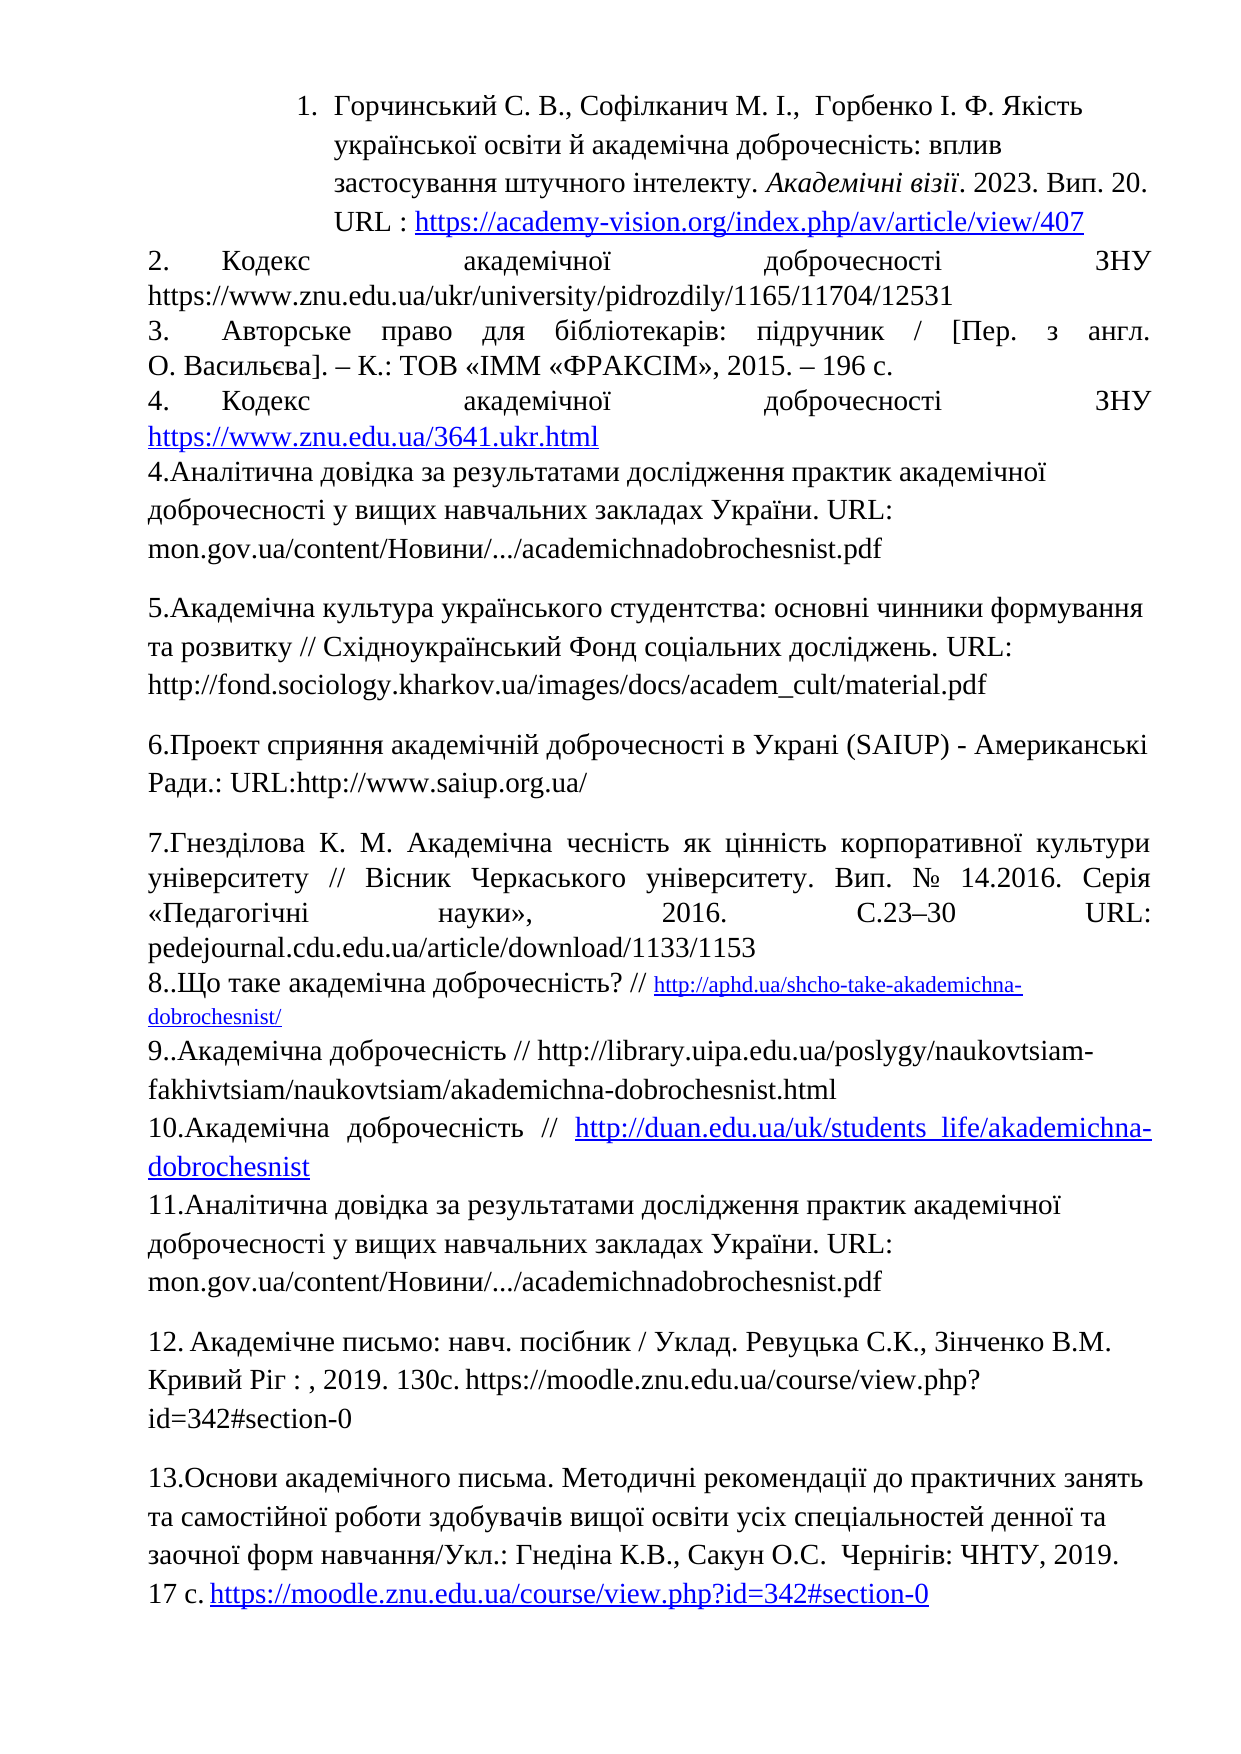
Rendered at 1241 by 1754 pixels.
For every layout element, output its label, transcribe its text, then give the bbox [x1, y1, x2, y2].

text 6.Проект сприяння академічній доброчесності в Украні (SAIUP) - Американські Ради.: URL:http://www.saiup.org.ua/ [148, 727, 1152, 799]
text 9..Академічна доброчесність // http://library.uipa.edu.ua/poslygy/naukovtsiam-fakhivtsiam/naukovtsiam/akademichna-dobrochesnist.html [148, 1033, 1152, 1105]
text 4.Аналітична довідка за результатами дослідження практик академічної доброчесності у вищих навчальних закладах України. URL: mon.gov.ua/content/Новини/.../academichnadobrochesnist.pdf [148, 454, 1152, 564]
text 8..Що таке академічна доброчесність? // http://aphd.ua/shcho-take-akademichna-dobrochesnist/ [148, 966, 1152, 1029]
text 5.Академічна культура українського студентства: основні чинники формування та розвитку // Східноукраїнський Фонд соціальних досліджень. URL: http://fond.sociology.kharkov.ua/images/docs/academ_cult/material.pdf [148, 590, 1152, 701]
text 10.Академічна доброчесність // http://duan.edu.ua/uk/students_life/akademichna-dobrochesnist [148, 1110, 1152, 1182]
text 12. Академічне письмо: навч. посібник / Уклад. Ревуцька С.К., Зінченко В.М. Кривий Ріг : , 2019. 130с. https://moodle.znu.edu.ua/course/view.php?id=342#section-0 [148, 1324, 1152, 1434]
list Кодекс академічної доброчесності ЗНУ https://www.znu.edu.ua/ukr/university/pidrozdily/1165/11704/12531 [148, 243, 1152, 311]
list Горчинський С. В., Софілканич М. І., Горбенко І. Ф. Якість української освіти й академічна доброчесність: вплив застосування штучного інтелекту. Академічні візії. 2023. Вип. 20. URL : https://academy-vision.org/index.php/av/article/view/407 [296, 88, 1152, 238]
list Кодекс академічної доброчесності ЗНУ https://www.znu.edu.ua/3641.ukr.html [148, 383, 1152, 452]
list Авторське право для бібліотекарів: підручник / [Пер. з англ. О. Васильєва]. – К.: ТОВ «ІММ «ФРАКСІМ», 2015. – 196 с. [148, 313, 1152, 382]
list 7.Гнезділова К. М. Академічна чесність як цінність корпоративної культури університету // Вісник Черкаського університету. Вип. № 14.2016. Серія «Педагогічні науки», 2016. С.23–30 URL: pedejournal.cdu.edu.ua/article/download/1133/1153 [148, 825, 1152, 964]
text 11.Аналітична довідка за результатами дослідження практик академічної доброчесності у вищих навчальних закладах України. URL: mon.gov.ua/content/Новини/.../academichnadobrochesnist.pdf [148, 1187, 1152, 1298]
text 13.Основи академічного письма. Методичні рекомендації до практичних занять та самостійної роботи здобувачів вищої освіти усіх спеціальностей денної та заочної форм навчання/Укл.: Гнедіна К.В., Сакун О.С. Чернігів: ЧНТУ, 2019. 17 с. https://moodle.znu.edu.ua/course/view.php?id=342#section-0 [148, 1460, 1152, 1609]
